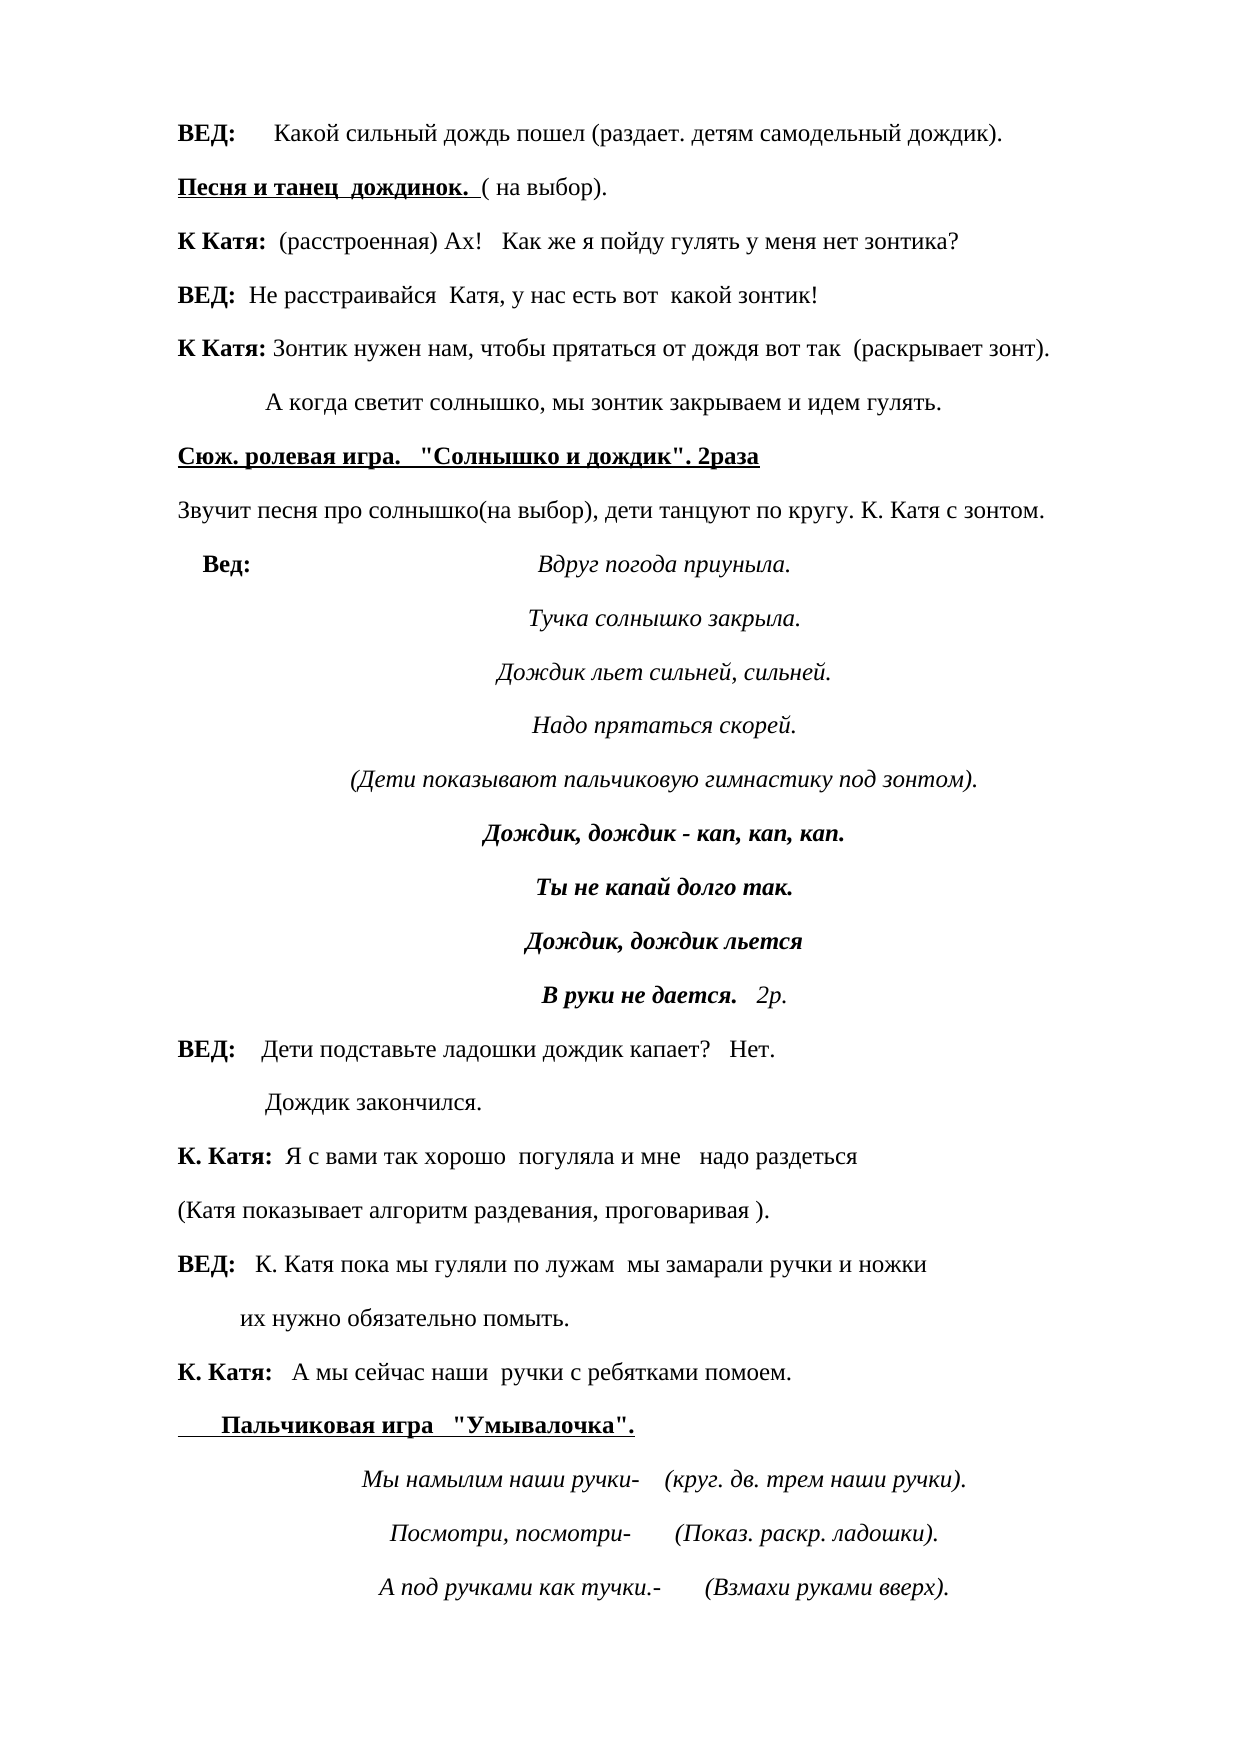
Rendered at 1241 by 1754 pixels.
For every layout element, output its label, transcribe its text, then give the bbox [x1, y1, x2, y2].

text К. Катя: А мы сейчас наши ручки с ребятками помоем. [177, 1357, 1152, 1386]
text Песня и танец дождинок. ( на выбор). [177, 172, 1152, 201]
text К. Катя: Я с вами так хорошо погуляла и мне надо раздеться [177, 1141, 1152, 1170]
text Надо прятаться скорей. [177, 711, 1152, 739]
text их нужно обязательно помыть. [177, 1303, 1152, 1332]
text Ты не капай долго так. [177, 872, 1152, 901]
text Сюж. ролевая игра. "Солнышко и дождик". 2раза [177, 441, 1152, 470]
text Дождик, дождик льется [177, 926, 1152, 955]
text Тучка солнышко закрыла. [177, 603, 1152, 632]
text Вед: Вдруг погода приуныла. [177, 549, 1152, 578]
text Пальчиковая игра "Умывалочка". [177, 1411, 1152, 1439]
text ВЕД: Дети подставьте ладошки дождик капает? Нет. [177, 1034, 1152, 1062]
text Дождик льет сильней, сильней. [177, 657, 1152, 685]
text (Катя показывает алгоритм раздевания, проговаривая ). [177, 1195, 1152, 1224]
text А когда светит солнышко, мы зонтик закрываем и идем гулять. [177, 387, 1152, 416]
text (Дети показывают пальчиковую гимнастику под зонтом). [177, 764, 1152, 793]
text К Катя: Зонтик нужен нам, чтобы прятаться от дождя вот так (раскрывает зонт). [177, 333, 1152, 362]
text Дождик, дождик - кап, кап, кап. [177, 818, 1152, 847]
text А под ручками как тучки.- (Взмахи руками вверх). [177, 1572, 1152, 1601]
text ВЕД: К. Катя пока мы гуляли по лужам мы замарали ручки и ножки [177, 1249, 1152, 1278]
text В руки не дается. 2р. [177, 980, 1152, 1008]
text ВЕД: Какой сильный дождь пошел (раздает. детям самодельный дождик). [177, 118, 1152, 147]
text ВЕД: Не расстраивайся Катя, у нас есть вот какой зонтик! [177, 280, 1152, 308]
text Мы намылим наши ручки- (круг. дв. трем наши ручки). [177, 1464, 1152, 1493]
text Звучит песня про солнышко(на выбор), дети танцуют по кругу. К. Катя с зонтом. [177, 495, 1152, 524]
text Дождик закончился. [177, 1087, 1152, 1116]
text Посмотри, посмотри- (Показ. раскр. ладошки). [177, 1518, 1152, 1547]
text К Катя: (расстроенная) Ах! Как же я пойду гулять у меня нет зонтика? [177, 226, 1152, 254]
